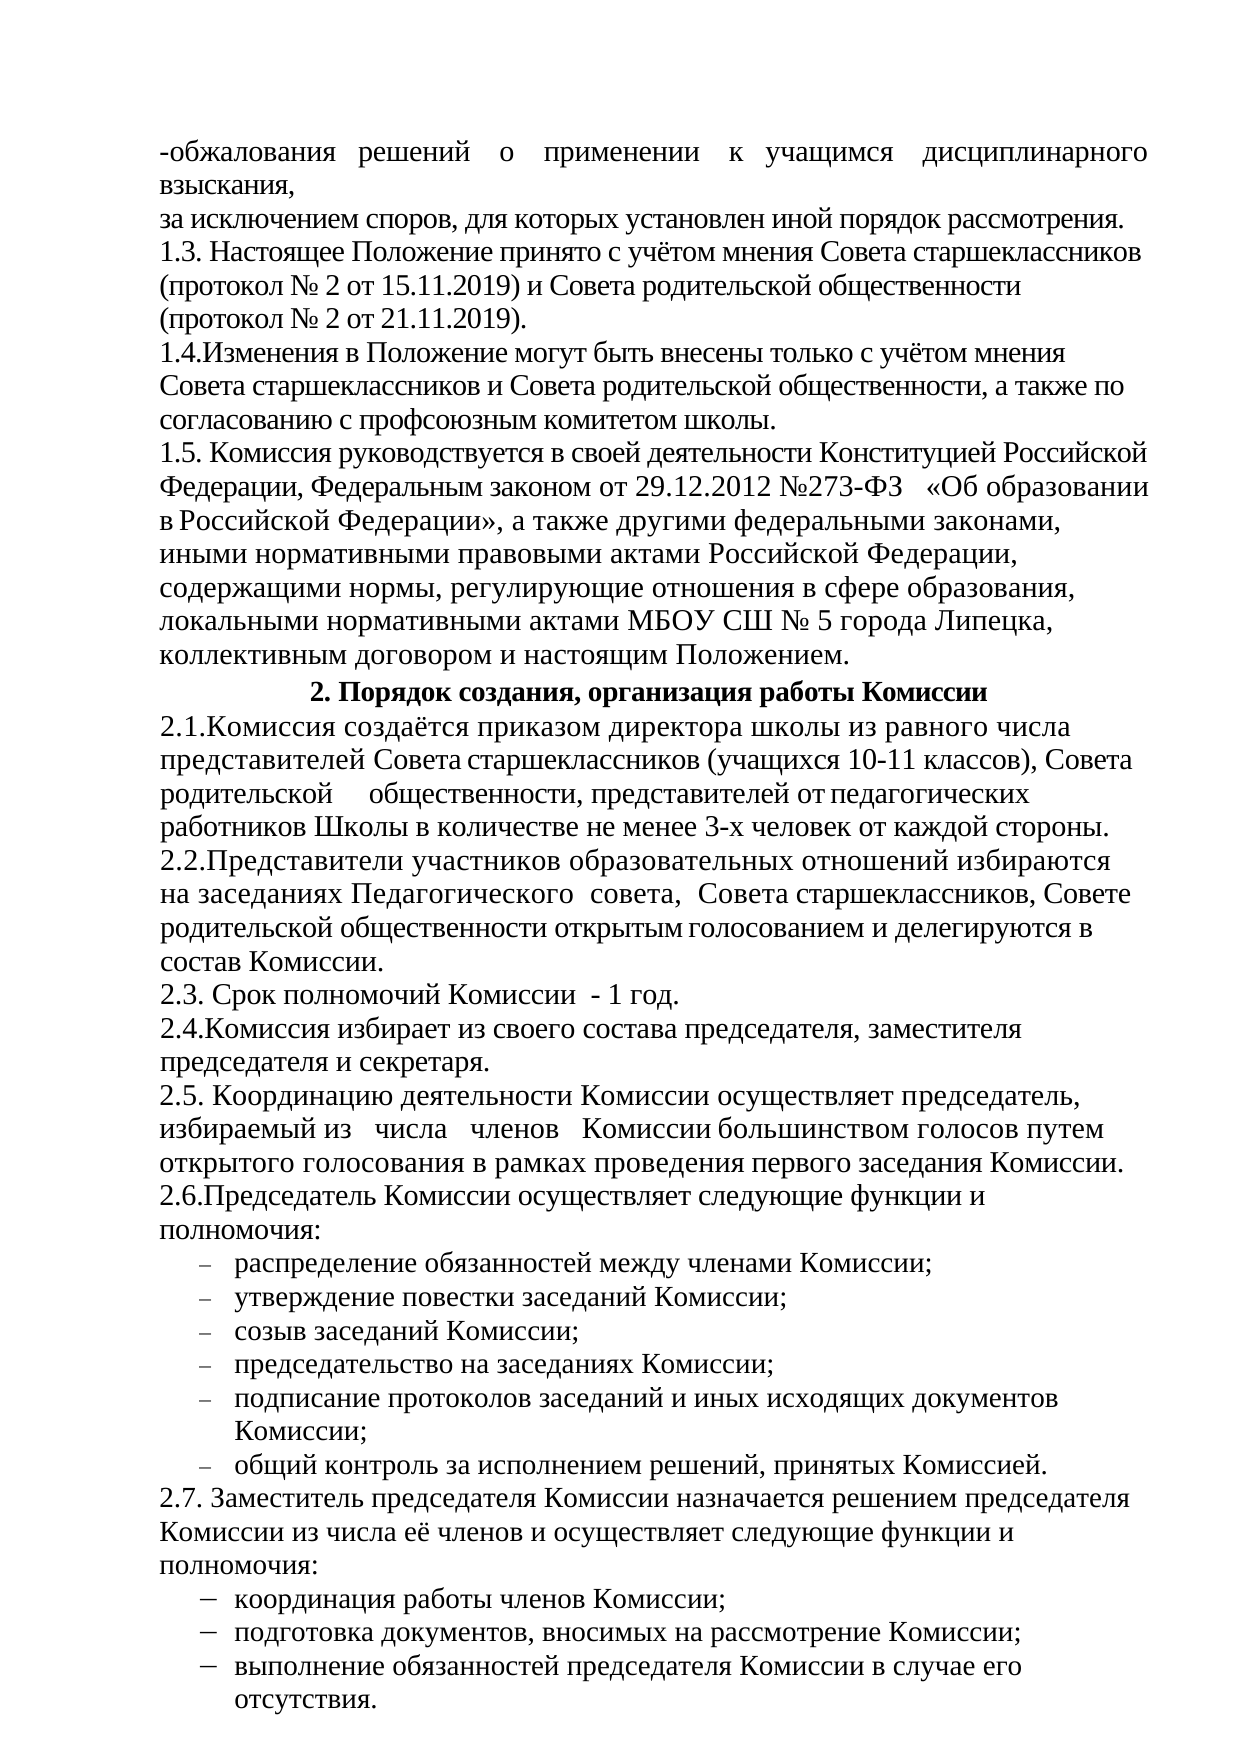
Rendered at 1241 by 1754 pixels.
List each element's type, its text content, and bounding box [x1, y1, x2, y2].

text 2.3. Срок полномочий Комиссии - 1 год. [160, 978, 1150, 1011]
list подписание протоколов заседаний и иных исходящих документов Комиссии; [197, 1380, 1150, 1447]
list распределение обязанностей между членами Комиссии; [197, 1246, 1150, 1280]
list созыв заседаний Комиссии; [197, 1313, 1150, 1347]
text 2.2.Представители участников образовательных отношений избираются на заседаниях Педагогического совета, Совета старшеклассников, Совете родительской общественности открытым голосованием и делегируются в состав Комиссии. [160, 844, 1150, 978]
list координация работы членов Комиссии; [197, 1582, 1150, 1615]
text 1.5. Комиссия руководствуется в своей деятельности Конституцией Российской Федерации, Федеральным законом от 29.12.2012 №273-ФЗ «Об образовании в Российской Федерации», а также другими федеральными законами, иными нормативными правовыми актами Российской Федерации, содержащими нормы, регулирующие отношения в сфере образования, локальными нормативными актами МБОУ СШ № 5 города Липецка, коллективным договором и настоящим Положением. [159, 436, 1150, 671]
text -обжалования решений о применении к учащимся дисциплинарного взыскания, [159, 134, 1150, 201]
text 1.3. Настоящее Положение принято с учётом мнения Совета старшеклассников (протокол № 2 от 15.11.2019) и Совета родительской общественности (протокол № 2 от 21.11.2019). [159, 235, 1150, 336]
text 2.1.Комиссия создаётся приказом директора школы из равного числа представителей Совета старшеклассников (учащихся 10-11 классов), Совета родительской общественности, представителей от педагогических работников Школы в количестве не менее 3-х человек от каждой стороны. [160, 709, 1150, 844]
list общий контроль за исполнением решений, принятых Комиссией. [197, 1447, 1150, 1481]
list председательство на заседаниях Комиссии; [197, 1347, 1150, 1380]
list утверждение повестки заседаний Комиссии; [197, 1280, 1150, 1313]
list выполнение обязанностей председателя Комиссии в случае его отсутствия. [197, 1649, 1150, 1716]
text 2. Порядок создания, организация работы Комиссии [154, 671, 1144, 709]
list подготовка документов, вносимых на рассмотрение Комиссии; [197, 1615, 1150, 1649]
text 2.5. Координацию деятельности Комиссии осуществляет председатель, избираемый из числа членов Комиссии большинством голосов путем открытого голосования в рамках проведения первого заседания Комиссии. [159, 1078, 1150, 1179]
text 2.4.Комиссия избирает из своего состава председателя, заместителя председателя и секретаря. [160, 1011, 1150, 1078]
text за исключением споров, для которых установлен иной порядок рассмотрения. [159, 201, 1150, 235]
text 1.4.Изменения в Положение могут быть внесены только с учётом мнения Совета старшеклассников и Совета родительской общественности, а также по согласованию с профсоюзным комитетом школы. [159, 336, 1150, 436]
text 2.7. Заместитель председателя Комиссии назначается решением председателя Комиссии из числа её членов и осуществляет следующие функции и полномочия: [159, 1481, 1150, 1582]
text 2.6.Председатель Комиссии осуществляет следующие функции и полномочия: [159, 1179, 1150, 1246]
